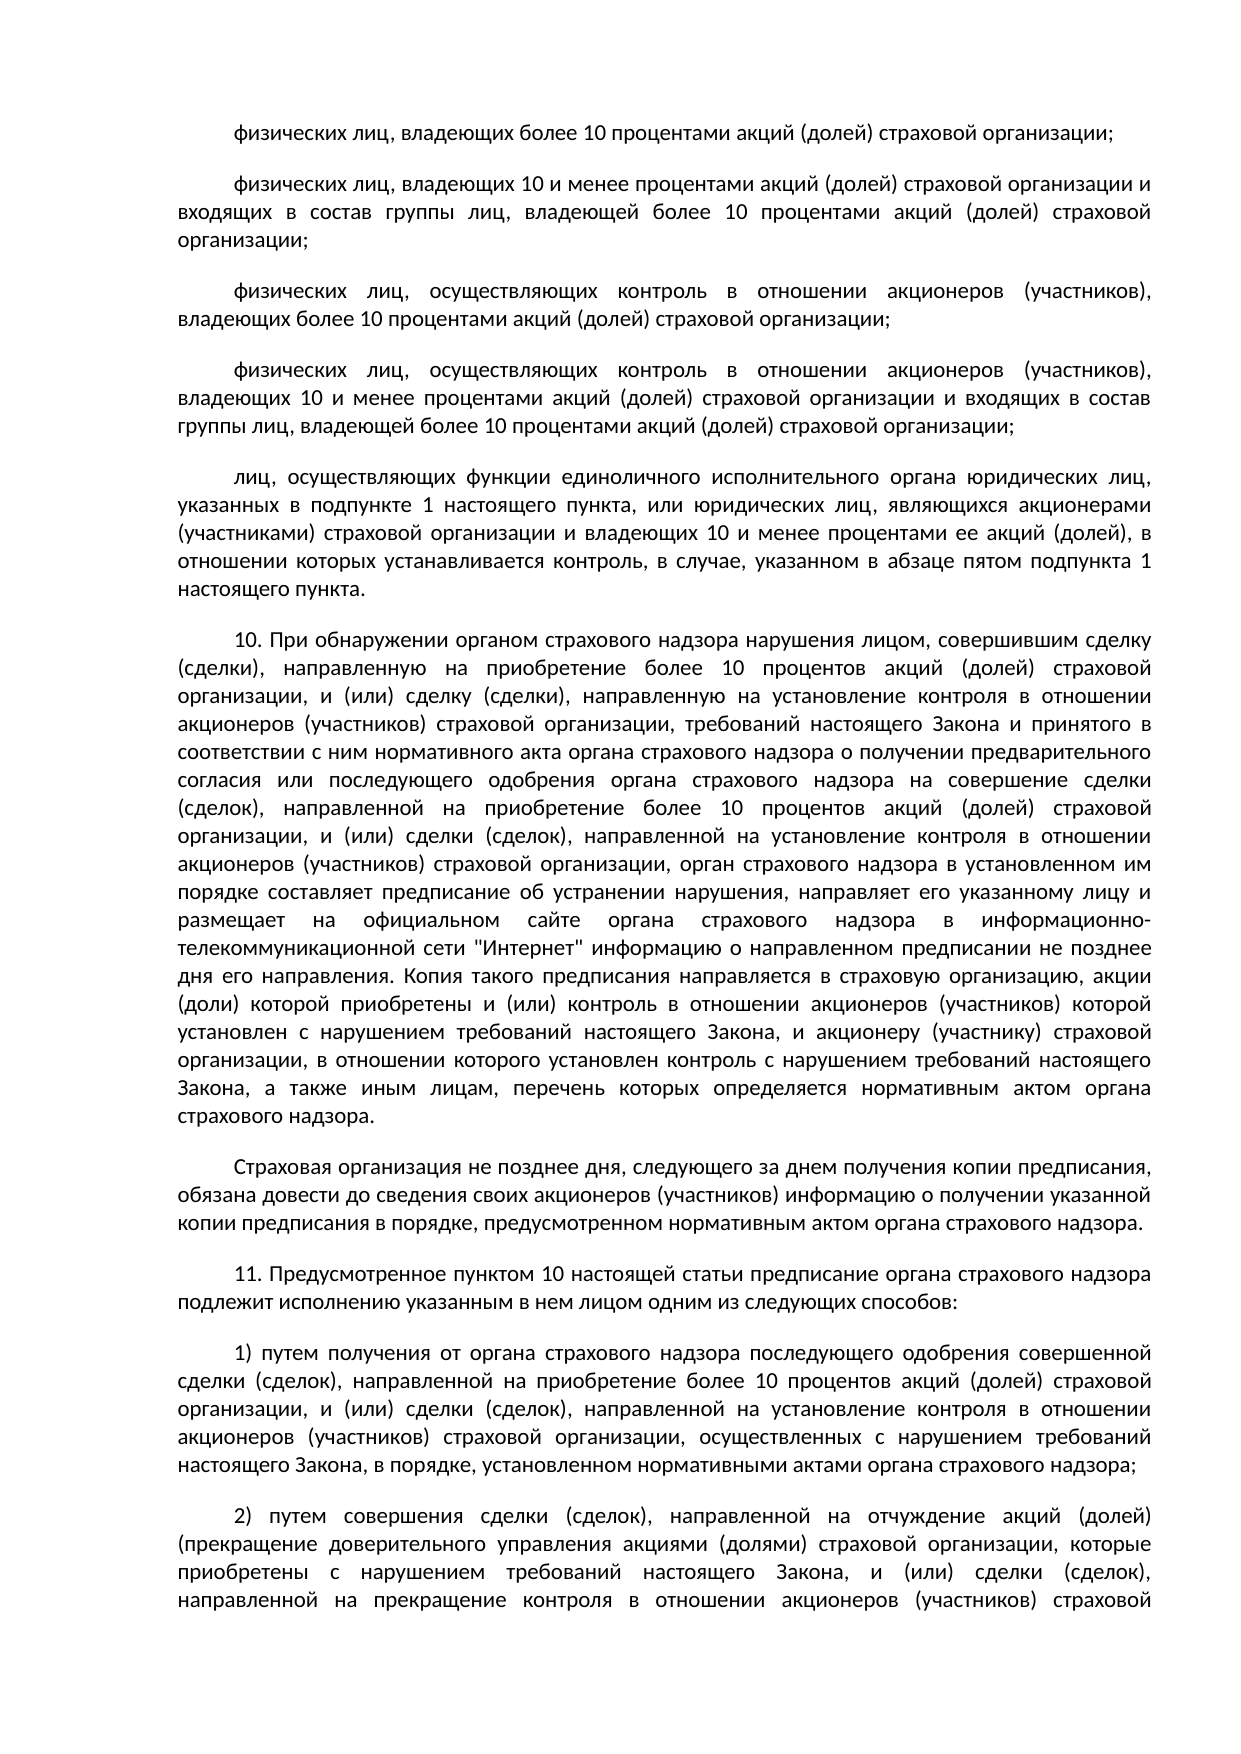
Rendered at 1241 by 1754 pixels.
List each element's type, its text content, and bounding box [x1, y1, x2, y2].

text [177, 1501, 1152, 1613]
text физических лиц, осуществляющих контроль в отношении акционеров (участников), владеющих более 10 процентами акций (долей) страховой организации; [177, 276, 1152, 332]
text физических лиц, владеющих более 10 процентами акций (долей) страховой организации; [177, 118, 1152, 146]
text 1) путем получения от органа страхового надзора последующего одобрения совершенной сделки (сделок), направленной на приобретение более 10 процентов акций (долей) страховой организации, и (или) сделки (сделок), направленной на установление контроля в отношении акционеров (участников) страховой организации, осуществленных с нарушением требований настоящего Закона, в порядке, установленном нормативными актами органа страхового надзора; [177, 1338, 1152, 1478]
text 11. Предусмотренное пунктом 10 настоящей статьи предписание органа страхового надзора подлежит исполнению указанным в нем лицом одним из следующих способов: [177, 1259, 1152, 1315]
text Страховая организация не позднее дня, следующего за днем получения копии предписания, обязана довести до сведения своих акционеров (участников) информацию о получении указанной копии предписания в порядке, предусмотренном нормативным актом органа страхового надзора. [177, 1152, 1152, 1236]
text лиц, осуществляющих функции единоличного исполнительного органа юридических лиц, указанных в подпункте 1 настоящего пункта, или юридических лиц, являющихся акционерами (участниками) страховой организации и владеющих 10 и менее процентами ее акций (долей), в отношении которых устанавливается контроль, в случае, указанном в абзаце пятом подпункта 1 настоящего пункта. [177, 462, 1152, 602]
text физических лиц, владеющих 10 и менее процентами акций (долей) страховой организации и входящих в состав группы лиц, владеющей более 10 процентами акций (долей) страховой организации; [177, 169, 1152, 253]
text физических лиц, осуществляющих контроль в отношении акционеров (участников), владеющих 10 и менее процентами акций (долей) страховой организации и входящих в состав группы лиц, владеющей более 10 процентами акций (долей) страховой организации; [177, 355, 1152, 439]
text 10. При обнаружении органом страхового надзора нарушения лицом, совершившим сделку (сделки), направленную на приобретение более 10 процентов акций (долей) страховой организации, и (или) сделку (сделки), направленную на установление контроля в отношении акционеров (участников) страховой организации, требований настоящего Закона и принятого в соответствии с ним нормативного акта органа страхового надзора о получении предварительного согласия или последующего одобрения органа страхового надзора на совершение сделки (сделок), направленной на приобретение более 10 процентов акций (долей) страховой организации, и (или) сделки (сделок), направленной на установление контроля в отношении акционеров (участников) страховой организации, орган страхового надзора в установленном им порядке составляет предписание об устранении нарушения, направляет его указанному лицу и размещает на официальном сайте органа страхового надзора в информационно-телекоммуникационной сети "Интернет" информацию о направленном предписании не позднее дня его направления. Копия такого предписания направляется в страховую организацию, акции (доли) которой приобретены и (или) контроль в отношении акционеров (участников) которой установлен с нарушением требований настоящего Закона, и акционеру (участнику) страховой организации, в отношении которого установлен контроль с нарушением требований настоящего Закона, а также иным лицам, перечень которых определяется нормативным актом органа страхового надзора. [177, 625, 1152, 1129]
